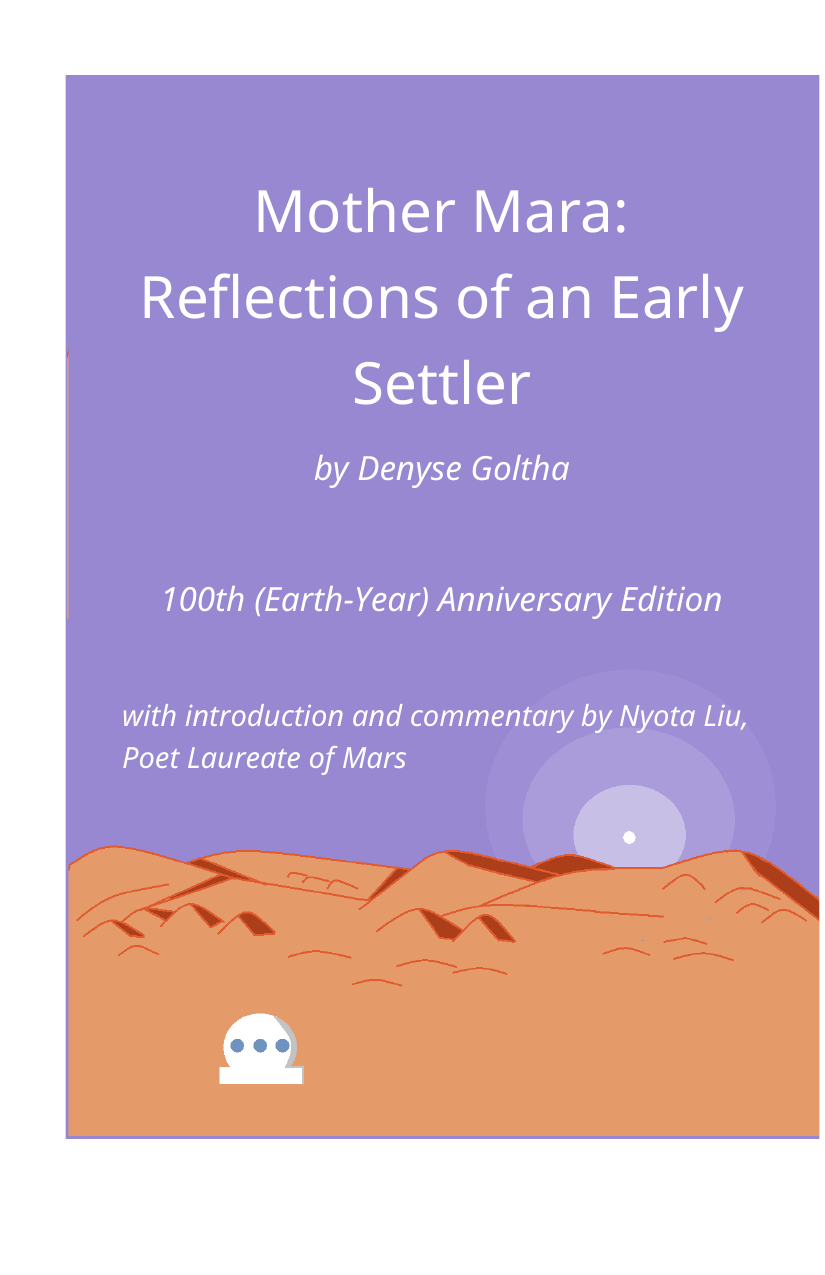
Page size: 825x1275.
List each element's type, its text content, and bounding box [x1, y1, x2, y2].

picture [65, 75, 820, 1139]
text 100th (Earth-Year) Anniversary Edition [103, 576, 780, 621]
text with introduction and commentary by Nyota Liu, Poet Laureate of Mars [122, 695, 780, 777]
text by Denyse Goltha [103, 444, 780, 490]
text Mother Mara: Reflections of an Early Settler [103, 170, 780, 422]
